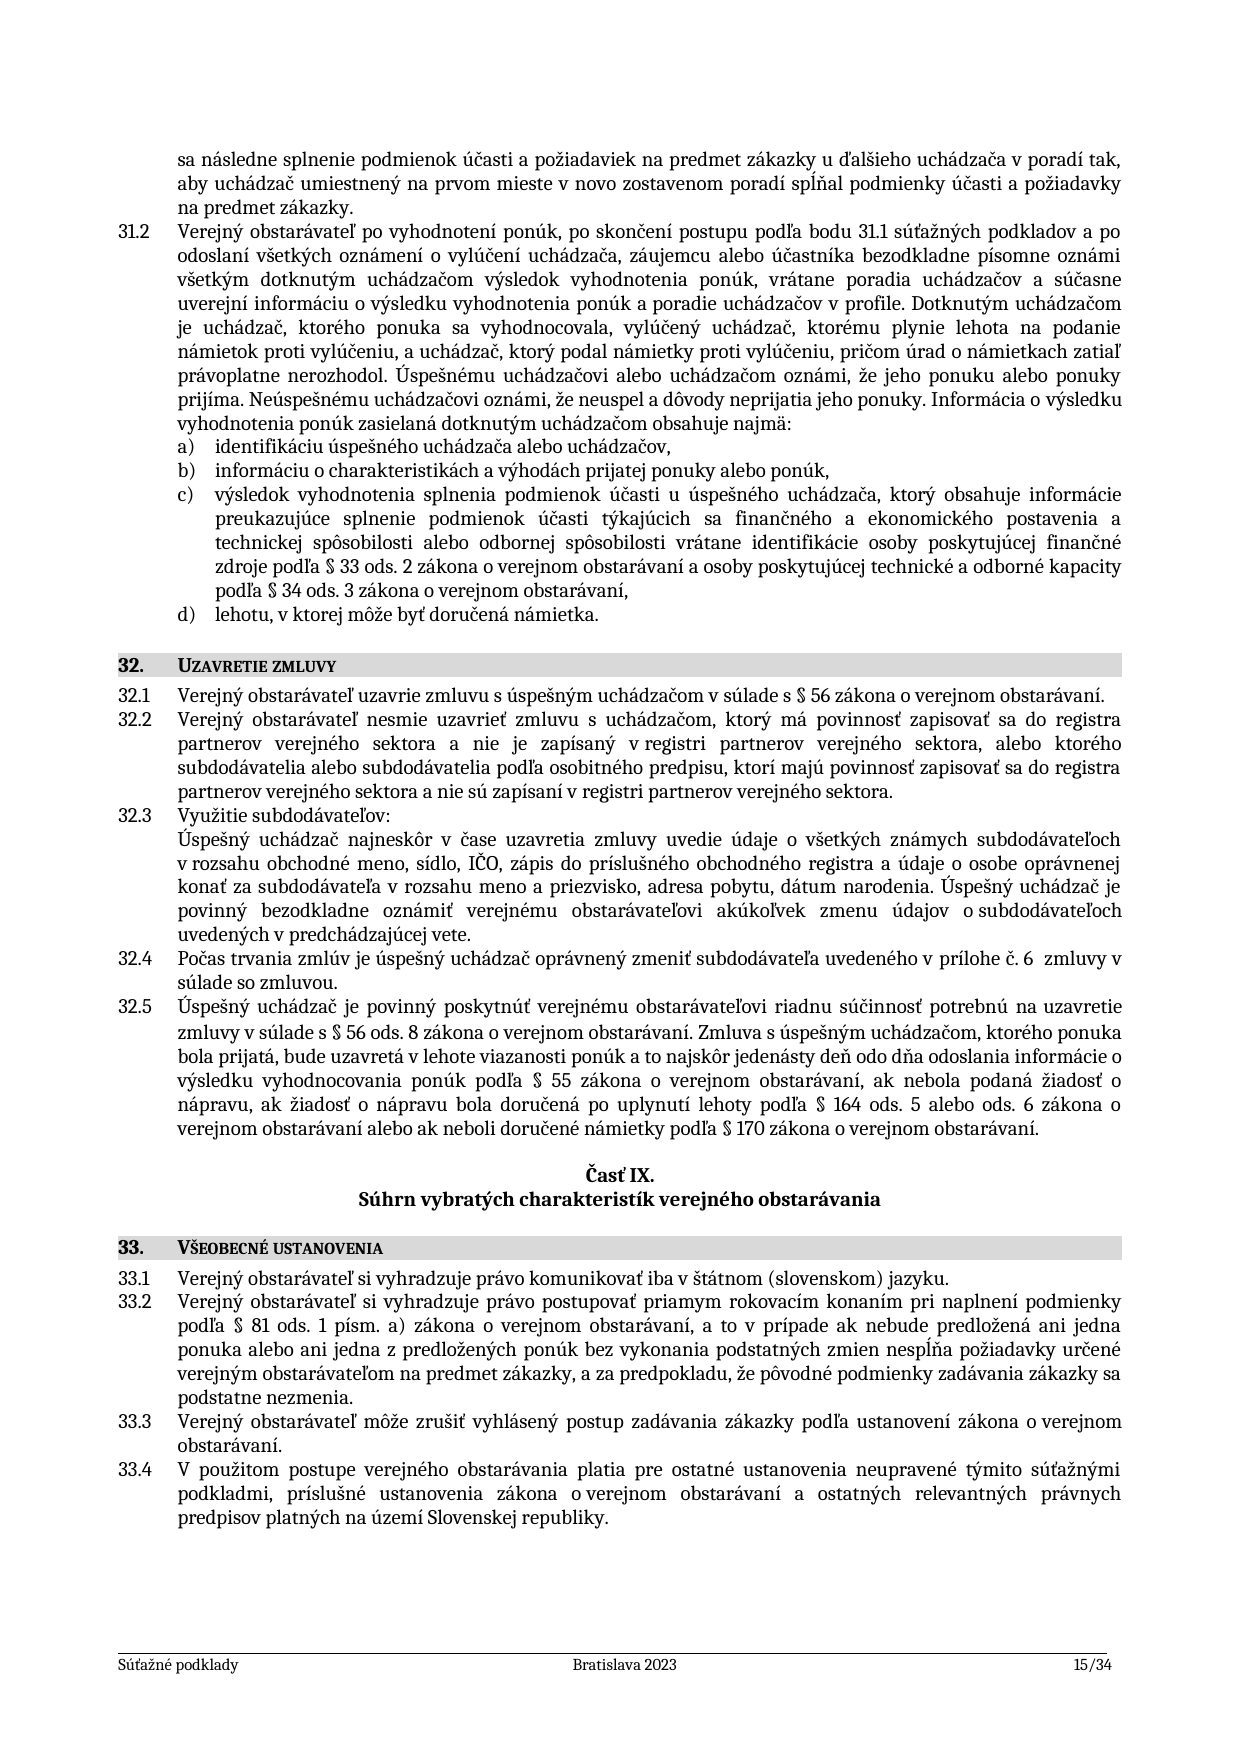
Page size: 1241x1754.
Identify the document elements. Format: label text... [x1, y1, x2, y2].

list Všeobecné ustanovenia [118, 1236, 1122, 1260]
list Počas trvania zmlúv je úspešný uchádzač oprávnený zmeniť subdodávateľa uvedeného v prílohe č. 6 zmluvy v súlade so zmluvou. [118, 947, 1122, 995]
list Verejný obstarávateľ po vyhodnotení ponúk, po skončení postupu podľa bodu 31.1 súťažných podkladov a po odoslaní všetkých oznámení o vylúčení uchádzača, záujemcu alebo účastníka bezodkladne písomne oznámi všetkým dotknutým uchádzačom výsledok vyhodnotenia ponúk, vrátane poradia uchádzačov a súčasne uverejní informáciu o výsledku vyhodnotenia ponúk a poradie uchádzačov v profile. Dotknutým uchádzačom je uchádzač, ktorého ponuka sa vyhodnocovala, vylúčený uchádzač, ktorému plynie lehota na podanie námietok proti vylúčeniu, a uchádzač, ktorý podal námietky proti vylúčeniu, pričom úrad o námietkach zatiaľ právoplatne nerozhodol. Úspešnému uchádzačovi alebo uchádzačom oznámi, že jeho ponuku alebo ponuky prijíma. Neúspešnému uchádzačovi oznámi, že neuspel a dôvody neprijatia jeho ponuky. Informácia o výsledku vyhodnotenia ponúk zasielaná dotknutým uchádzačom obsahuje najmä: [118, 219, 1122, 435]
list Verejný obstarávateľ nesmie uzavrieť zmluvu s uchádzačom, ktorý má povinnosť zapisovať sa do registra partnerov verejného sektora a nie je zapísaný v registri partnerov verejného sektora, alebo ktorého subdodávatelia alebo subdodávatelia podľa osobitného predpisu, ktorí majú povinnosť zapisovať sa do registra partnerov verejného sektora a nie sú zapísaní v registri partnerov verejného sektora. [118, 707, 1122, 803]
list identifikáciu úspešného uchádzača alebo uchádzačov, [177, 435, 1122, 459]
list Uzavretie zmluvy [118, 653, 1122, 677]
text Úspešný uchádzač najneskôr v čase uzavretia zmluvy uvedie údaje o všetkých známych subdodávateľoch v rozsahu obchodné meno, sídlo, IČO, zápis do príslušného obchodného registra a údaje o osobe oprávnenej konať za subdodávateľa v rozsahu meno a priezvisko, adresa pobytu, dátum narodenia. Úspešný uchádzač je povinný bezodkladne oznámiť verejnému obstarávateľovi akúkoľvek zmenu údajov o subdodávateľoch uvedených v predchádzajúcej vete. [177, 827, 1122, 947]
list Verejný obstarávateľ si vyhradzuje právo postupovať priamym rokovacím konaním pri naplnení podmienky podľa § 81 ods. 1 písm. a) zákona o verejnom obstarávaní, a to v prípade ak nebude predložená ani jedna ponuka alebo ani jedna z predložených ponúk bez vykonania podstatných zmien nespĺňa požiadavky určené verejným obstarávateľom na predmet zákazky, a za predpokladu, že pôvodné podmienky zadávania zákazky sa podstatne nezmenia. [118, 1290, 1122, 1410]
text Časť IX. [118, 1164, 1122, 1188]
list Verejný obstarávateľ si vyhradzuje právo komunikovať iba v štátnom (slovenskom) jazyku. [118, 1266, 1122, 1290]
list výsledok vyhodnotenia splnenia podmienok účasti u úspešného uchádzača, ktorý obsahuje informácie preukazujúce splnenie podmienok účasti týkajúcich sa finančného a ekonomického postavenia a technickej spôsobilosti alebo odbornej spôsobilosti vrátane identifikácie osoby poskytujúcej finančné zdroje podľa § 33 ods. 2 zákona o verejnom obstarávaní a osoby poskytujúcej technické a odborné kapacity podľa § 34 ods. 3 zákona o verejnom obstarávaní, [177, 483, 1122, 603]
text Súhrn vybratých charakteristík verejného obstarávania [118, 1188, 1122, 1212]
list Verejný obstarávateľ uzavrie zmluvu s úspešným uchádzačom v súlade s § 56 zákona o verejnom obstarávaní. [118, 683, 1122, 707]
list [118, 148, 1122, 219]
list Verejný obstarávateľ môže zrušiť vyhlásený postup zadávania zákazky podľa ustanovení zákona o verejnom obstarávaní. [118, 1410, 1122, 1458]
list informáciu o charakteristikách a výhodách prijatej ponuky alebo ponúk, [177, 459, 1122, 483]
list lehotu, v ktorej môže byť doručená námietka. [177, 603, 1122, 627]
list V použitom postupe verejného obstarávania platia pre ostatné ustanovenia neupravené týmito súťažnými podkladmi, príslušné ustanovenia zákona o verejnom obstarávaní a ostatných relevantných právnych predpisov platných na území Slovenskej republiky. [118, 1458, 1122, 1530]
list Úspešný uchádzač je povinný poskytnúť verejnému obstarávateľovi riadnu súčinnosť potrebnú na uzavretie zmluvy v súlade s § 56 ods. 8 zákona o verejnom obstarávaní. Zmluva s úspešným uchádzačom, ktorého ponuka bola prijatá, bude uzavretá v lehote viazanosti ponúk a to najskôr jedenásty deň odo dňa odoslania informácie o výsledku vyhodnocovania ponúk podľa § 55 zákona o verejnom obstarávaní, ak nebola podaná žiadosť o nápravu, ak žiadosť o nápravu bola doručená po uplynutí lehoty podľa § 164 ods. 5 alebo ods. 6 zákona o verejnom obstarávaní alebo ak neboli doručené námietky podľa § 170 zákona o verejnom obstarávaní. [118, 995, 1122, 1140]
list Využitie subdodávateľov: [118, 803, 1122, 827]
